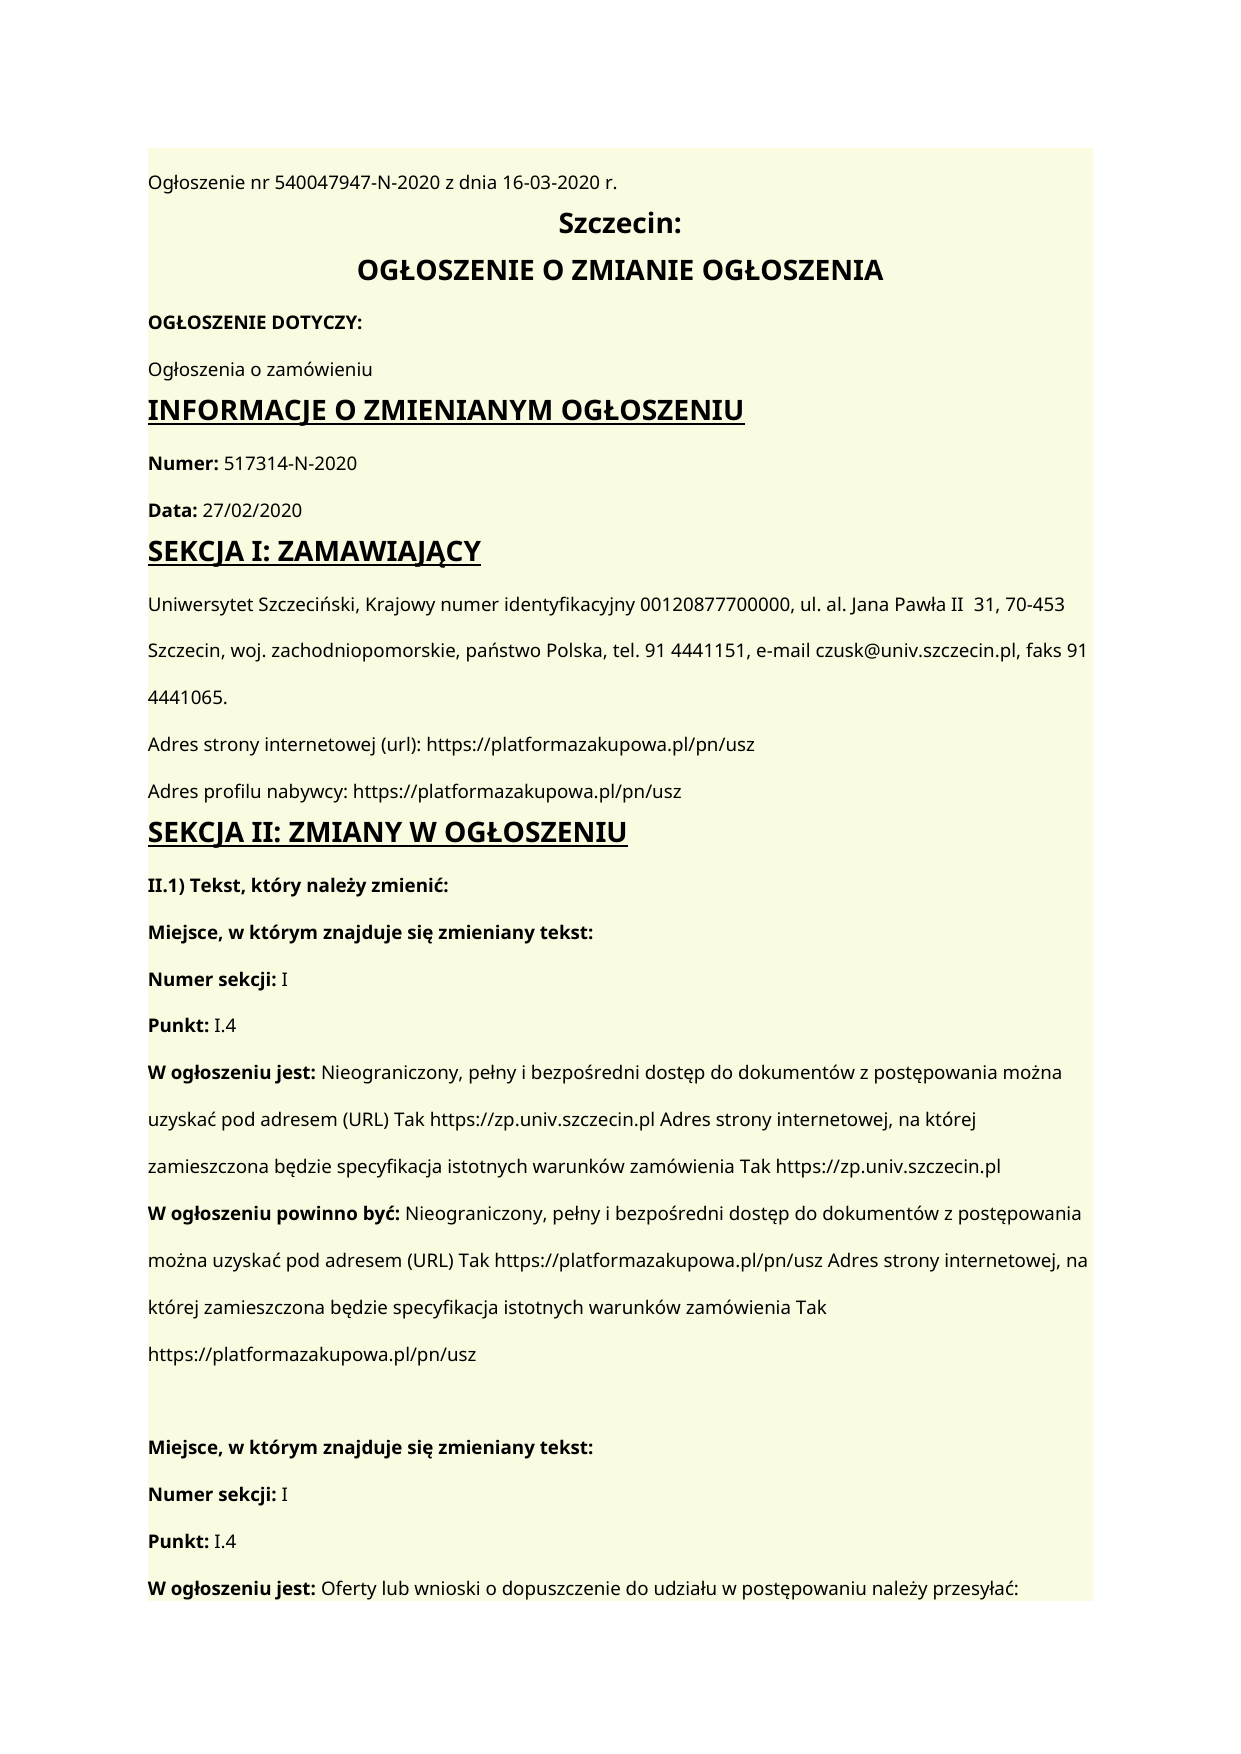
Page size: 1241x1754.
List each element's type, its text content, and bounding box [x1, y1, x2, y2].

text Ogłoszenia o zamówieniu [148, 335, 1093, 382]
text Numer: 517314-N-2020 Data: 27/02/2020 [148, 429, 1093, 523]
text INFORMACJE O ZMIENIANYM OGŁOSZENIU [148, 382, 1093, 429]
text OGŁOSZENIE DOTYCZY: [148, 288, 1093, 335]
text Uniwersytet Szczeciński, Krajowy numer identyfikacyjny 00120877700000, ul. al. Jana Pawła II 31, 70-453 Szczecin, woj. zachodniopomorskie, państwo Polska, tel. 91 4441151, e-mail czusk@univ.szczecin.pl, faks 91 4441065. Adres strony internetowej (url): https://platformazakupowa.pl/pn/usz Adres profilu nabywcy: https://platformazakupowa.pl/pn/usz [148, 569, 1093, 804]
text SEKCJA I: ZAMAWIAJĄCY [148, 523, 1093, 569]
text II.1) Tekst, który należy zmienić: [148, 851, 1093, 898]
text Ogłoszenie nr 540047947-N-2020 z dnia 16-03-2020 r. [148, 148, 1093, 194]
text Szczecin: OGŁOSZENIE O ZMIANIE OGŁOSZENIA [148, 194, 1093, 288]
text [148, 898, 1093, 1601]
text SEKCJA II: ZMIANY W OGŁOSZENIU [148, 804, 1093, 851]
